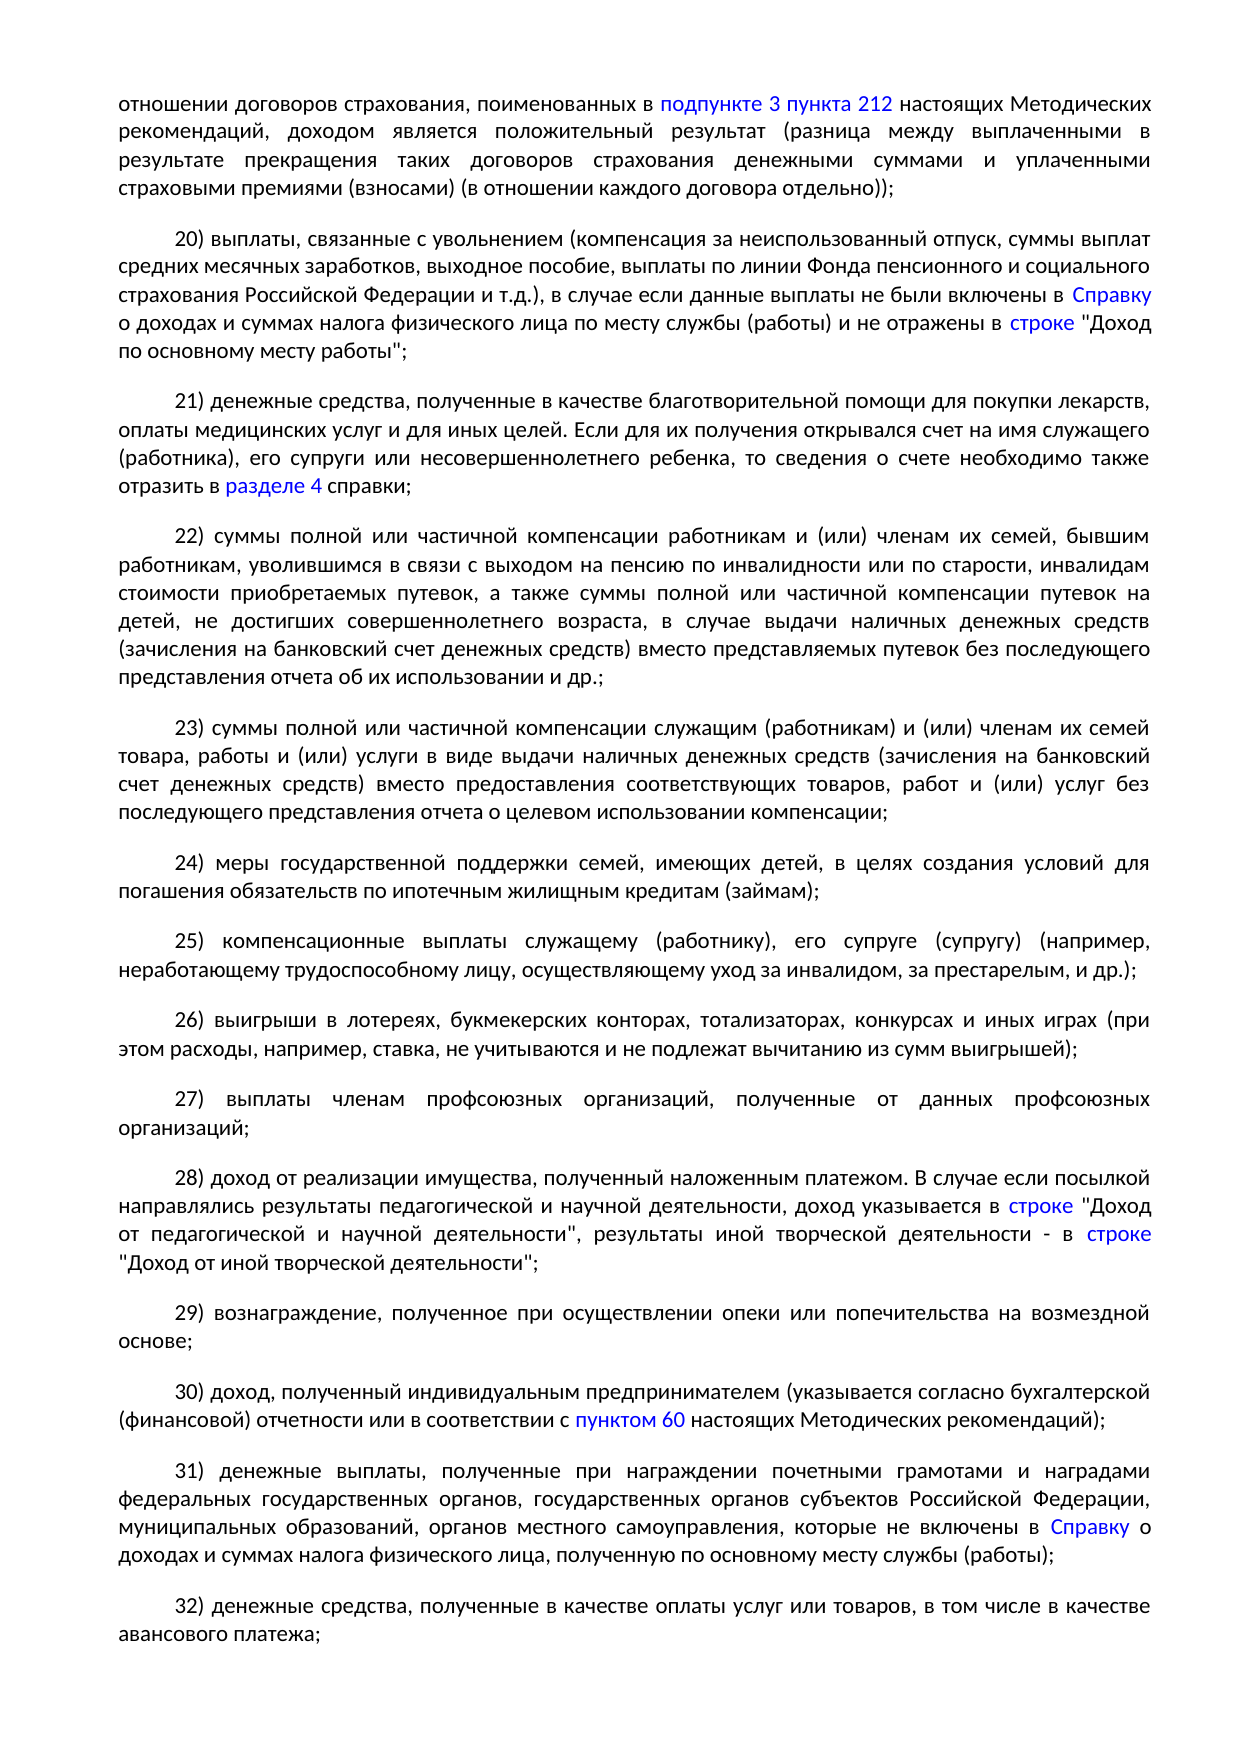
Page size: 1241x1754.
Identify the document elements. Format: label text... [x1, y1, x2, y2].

text 24) меры государственной поддержки семей, имеющих детей, в целях создания условий для погашения обязательств по ипотечным жилищным кредитам (займам); [118, 848, 1152, 904]
text 21) денежные средства, полученные в качестве благотворительной помощи для покупки лекарств, оплаты медицинских услуг и для иных целей. Если для их получения открывался счет на имя служащего (работника), его супруги или несовершеннолетнего ребенка, то сведения о счете необходимо также отразить в разделе 4 справки; [118, 387, 1152, 499]
text 26) выигрыши в лотереях, букмекерских конторах, тотализаторах, конкурсах и иных играх (при этом расходы, например, ставка, не учитываются и не подлежат вычитанию из сумм выигрышей); [118, 1006, 1152, 1062]
text 32) денежные средства, полученные в качестве оплаты услуг или товаров, в том числе в качестве авансового платежа; [118, 1591, 1152, 1647]
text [118, 89, 1152, 201]
text 27) выплаты членам профсоюзных организаций, полученные от данных профсоюзных организаций; [118, 1084, 1152, 1141]
text 28) доход от реализации имущества, полученный наложенным платежом. В случае если посылкой направлялись результаты педагогической и научной деятельности, доход указывается в строке "Доход от педагогической и научной деятельности", результаты иной творческой деятельности - в строке "Доход от иной творческой деятельности"; [118, 1163, 1152, 1276]
text 22) суммы полной или частичной компенсации работникам и (или) членам их семей, бывшим работникам, уволившимся в связи с выходом на пенсию по инвалидности или по старости, инвалидам стоимости приобретаемых путевок, а также суммы полной или частичной компенсации путевок на детей, не достигших совершеннолетнего возраста, в случае выдачи наличных денежных средств (зачисления на банковский счет денежных средств) вместо представляемых путевок без последующего представления отчета об их использовании и др.; [118, 522, 1152, 690]
text 25) компенсационные выплаты служащему (работнику), его супруге (супругу) (например, неработающему трудоспособному лицу, осуществляющему уход за инвалидом, за престарелым, и др.); [118, 927, 1152, 983]
text 20) выплаты, связанные с увольнением (компенсация за неиспользованный отпуск, суммы выплат средних месячных заработков, выходное пособие, выплаты по линии Фонда пенсионного и социального страхования Российской Федерации и т.д.), в случае если данные выплаты не были включены в Справку о доходах и суммах налога физического лица по месту службы (работы) и не отражены в строке "Доход по основному месту работы"; [118, 224, 1152, 364]
text 29) вознаграждение, полученное при осуществлении опеки или попечительства на возмездной основе; [118, 1298, 1152, 1354]
text 23) суммы полной или частичной компенсации служащим (работникам) и (или) членам их семей товара, работы и (или) услуги в виде выдачи наличных денежных средств (зачисления на банковский счет денежных средств) вместо предоставления соответствующих товаров, работ и (или) услуг без последующего представления отчета о целевом использовании компенсации; [118, 713, 1152, 825]
text 30) доход, полученный индивидуальным предпринимателем (указывается согласно бухгалтерской (финансовой) отчетности или в соответствии с пунктом 60 настоящих Методических рекомендаций); [118, 1377, 1152, 1433]
text 31) денежные выплаты, полученные при награждении почетными грамотами и наградами федеральных государственных органов, государственных органов субъектов Российской Федерации, муниципальных образований, органов местного самоуправления, которые не включены в Справку о доходах и суммах налога физического лица, полученную по основному месту службы (работы); [118, 1456, 1152, 1568]
